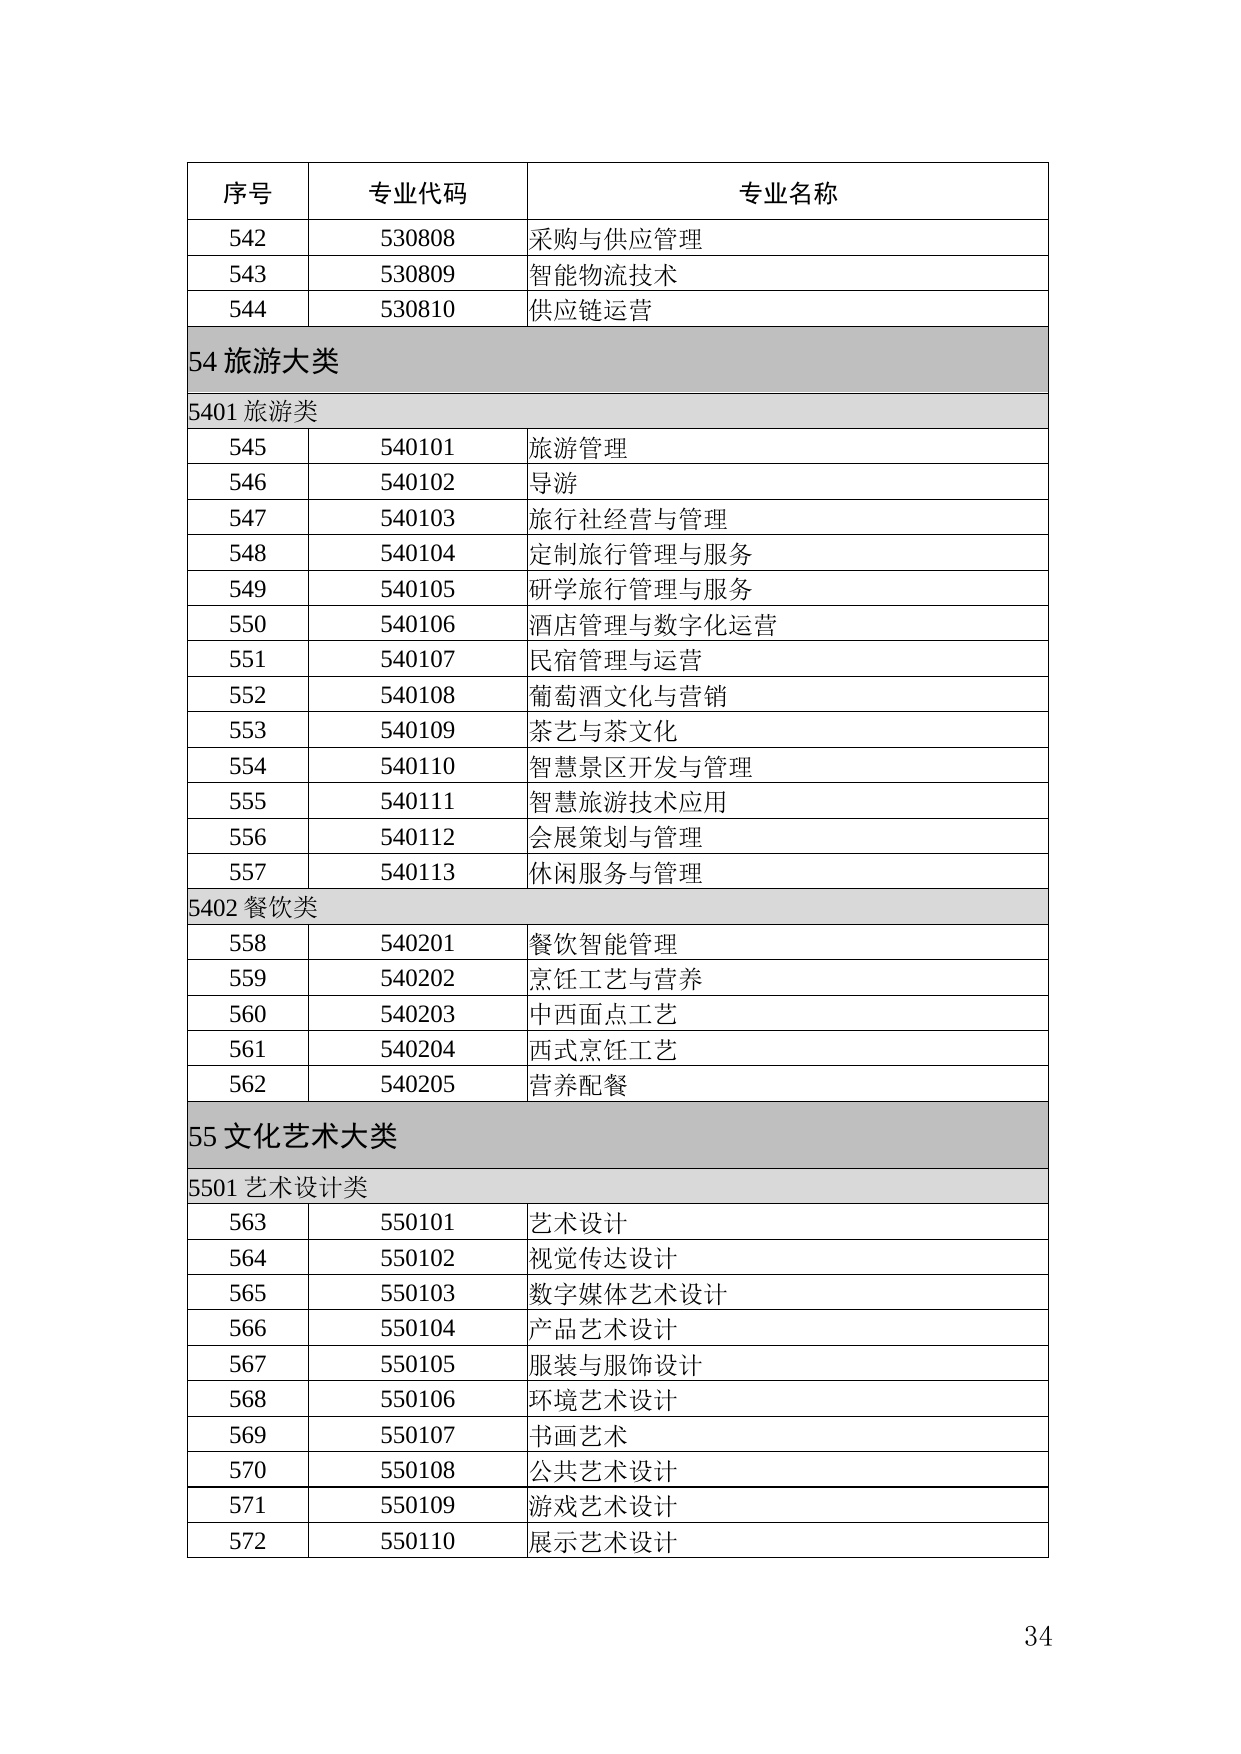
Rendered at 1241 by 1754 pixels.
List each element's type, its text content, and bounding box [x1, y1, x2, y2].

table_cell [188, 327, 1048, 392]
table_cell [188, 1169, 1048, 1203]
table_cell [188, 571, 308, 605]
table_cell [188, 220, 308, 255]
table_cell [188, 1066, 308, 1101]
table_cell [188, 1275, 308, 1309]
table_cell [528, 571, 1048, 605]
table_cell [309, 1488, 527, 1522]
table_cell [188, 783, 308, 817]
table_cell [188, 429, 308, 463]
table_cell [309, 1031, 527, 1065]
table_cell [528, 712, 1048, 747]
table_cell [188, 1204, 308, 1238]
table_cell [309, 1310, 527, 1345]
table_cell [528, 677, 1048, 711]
table_header 序号 [188, 163, 308, 219]
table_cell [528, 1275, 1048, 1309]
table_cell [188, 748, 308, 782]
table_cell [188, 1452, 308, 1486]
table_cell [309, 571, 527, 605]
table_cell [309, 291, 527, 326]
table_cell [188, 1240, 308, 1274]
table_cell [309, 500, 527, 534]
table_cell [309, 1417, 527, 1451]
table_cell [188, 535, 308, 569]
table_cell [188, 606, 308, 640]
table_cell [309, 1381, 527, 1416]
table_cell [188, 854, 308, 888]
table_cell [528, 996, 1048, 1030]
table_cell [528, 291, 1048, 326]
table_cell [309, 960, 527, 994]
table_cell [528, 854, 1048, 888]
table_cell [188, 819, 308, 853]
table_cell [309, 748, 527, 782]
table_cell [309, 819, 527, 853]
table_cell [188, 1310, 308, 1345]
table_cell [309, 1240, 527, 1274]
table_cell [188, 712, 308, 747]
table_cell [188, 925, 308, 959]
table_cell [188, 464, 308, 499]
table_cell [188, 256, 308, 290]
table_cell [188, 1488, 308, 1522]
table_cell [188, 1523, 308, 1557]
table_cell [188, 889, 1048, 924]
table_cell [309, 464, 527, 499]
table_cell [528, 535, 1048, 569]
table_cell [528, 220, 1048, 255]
table_header 专业代码 [309, 163, 527, 219]
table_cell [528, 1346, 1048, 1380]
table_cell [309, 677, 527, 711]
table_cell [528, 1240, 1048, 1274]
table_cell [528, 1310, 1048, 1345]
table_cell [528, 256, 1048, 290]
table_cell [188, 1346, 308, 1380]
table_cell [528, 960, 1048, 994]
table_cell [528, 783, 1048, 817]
table_header 专业名称 [528, 163, 1048, 219]
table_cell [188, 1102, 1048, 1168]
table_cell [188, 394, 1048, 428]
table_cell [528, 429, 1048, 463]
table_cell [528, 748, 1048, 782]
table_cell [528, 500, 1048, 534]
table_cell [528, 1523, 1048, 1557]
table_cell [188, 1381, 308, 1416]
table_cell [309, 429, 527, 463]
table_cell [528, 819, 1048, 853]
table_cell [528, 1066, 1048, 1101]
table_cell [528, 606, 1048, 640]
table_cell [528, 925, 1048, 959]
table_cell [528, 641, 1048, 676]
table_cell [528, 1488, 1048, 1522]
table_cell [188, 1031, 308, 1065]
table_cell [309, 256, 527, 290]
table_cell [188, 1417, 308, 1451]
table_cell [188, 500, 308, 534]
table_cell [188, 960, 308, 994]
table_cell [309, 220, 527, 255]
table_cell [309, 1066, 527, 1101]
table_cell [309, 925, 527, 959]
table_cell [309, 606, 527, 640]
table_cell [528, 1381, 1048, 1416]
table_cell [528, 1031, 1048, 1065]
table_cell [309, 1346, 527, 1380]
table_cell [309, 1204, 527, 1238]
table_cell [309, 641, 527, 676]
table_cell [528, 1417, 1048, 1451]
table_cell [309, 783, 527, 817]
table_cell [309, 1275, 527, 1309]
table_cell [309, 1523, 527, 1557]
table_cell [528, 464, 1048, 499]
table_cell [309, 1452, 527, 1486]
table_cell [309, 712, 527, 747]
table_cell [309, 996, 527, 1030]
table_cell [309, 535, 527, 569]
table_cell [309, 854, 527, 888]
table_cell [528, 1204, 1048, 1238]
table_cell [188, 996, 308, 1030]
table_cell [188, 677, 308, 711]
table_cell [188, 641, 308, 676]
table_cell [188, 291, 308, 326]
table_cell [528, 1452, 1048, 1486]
